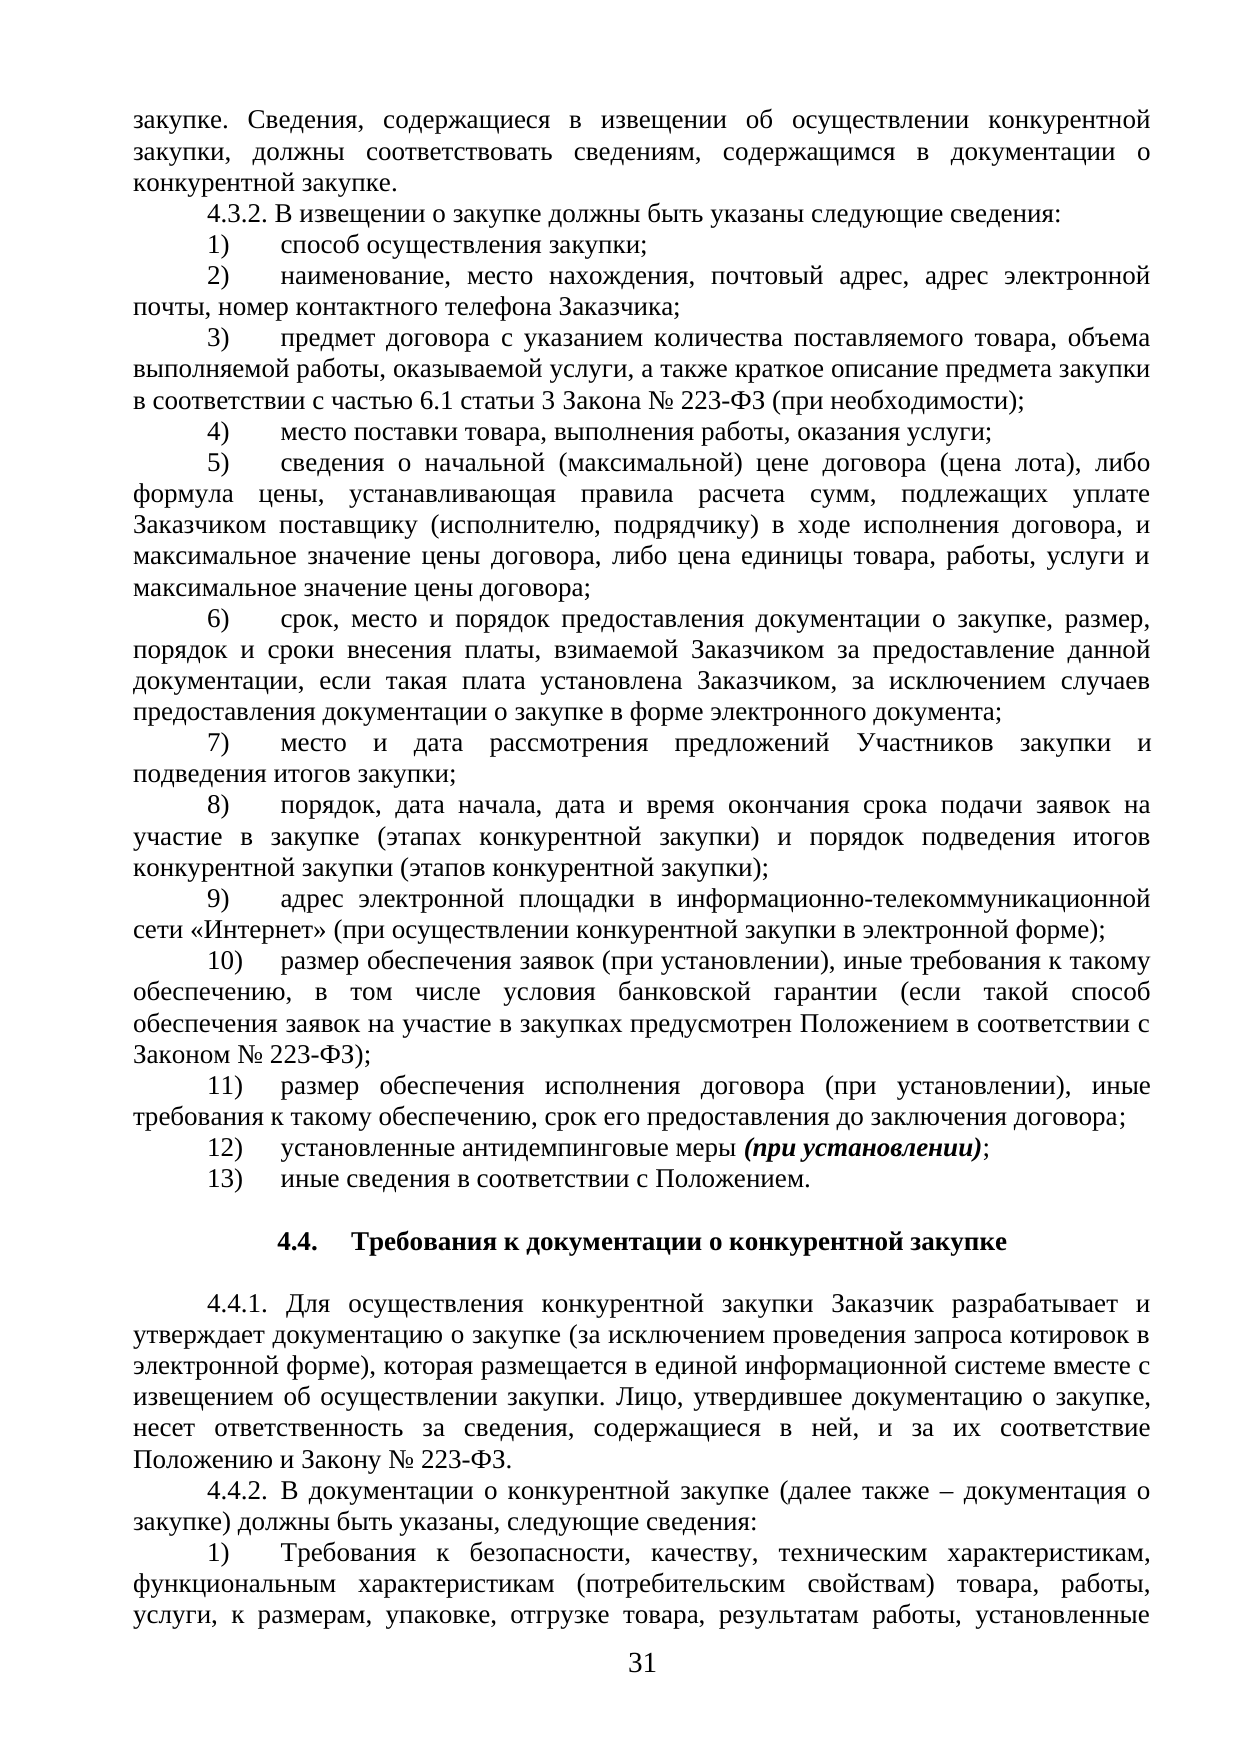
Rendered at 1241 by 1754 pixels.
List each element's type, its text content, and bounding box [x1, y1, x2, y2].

text 4.3.2. В извещении о закупке должны быть указаны следующие сведения: [133, 197, 1152, 228]
list размер обеспечения исполнения договора (при установлении), иные требования к такому обеспечению, срок его предоставления до заключения договора; [133, 1069, 1152, 1131]
list предмет договора с указанием количества поставляемого товара, объема выполняемой работы, оказываемой услуги, а также краткое описание предмета закупки в соответствии с частью 6.1 статьи 3 Закона № 223-ФЗ (при необходимости); [133, 321, 1152, 415]
list место и дата рассмотрения предложений Участников закупки и подведения итогов закупки; [133, 726, 1152, 789]
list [133, 1536, 1152, 1629]
text 4.4.1. Для осуществления конкурентной закупки Заказчик разрабатывает и утверждает документацию о закупке (за исключением проведения запроса котировок в электронной форме), которая размещается в единой информационной системе вместе с извещением об осуществлении закупки. Лицо, утвердившее документацию о закупке, несет ответственность за сведения, содержащиеся в ней, и за их соответствие Положению и Закону № 223-ФЗ. [133, 1287, 1152, 1474]
list адрес электронной площадки в информационно-телекоммуникационной сети «Интернет» (при осуществлении конкурентной закупки в электронной форме); [133, 882, 1152, 944]
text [133, 103, 1152, 197]
list срок, место и порядок предоставления документации о закупке, размер, порядок и сроки внесения платы, взимаемой Заказчиком за предоставление данной документации, если такая плата установлена Заказчиком, за исключением случаев предоставления документации о закупке в форме электронного документа; [133, 602, 1152, 726]
list В документации о конкурентной закупке (далее также – документация о закупке) должны быть указаны, следующие сведения: [133, 1474, 1152, 1536]
list размер обеспечения заявок (при установлении), иные требования к такому обеспечению, в том числе условия банковской гарантии (если такой способ обеспечения заявок на участие в закупках предусмотрен Положением в соответствии с Законом № 223-ФЗ); [133, 944, 1152, 1069]
list способ осуществления закупки; [133, 228, 1152, 259]
list место поставки товара, выполнения работы, оказания услуги; [133, 415, 1152, 446]
list сведения о начальной (максимальной) цене договора (цена лота), либо формула цены, устанавливающая правила расчета сумм, подлежащих уплате Заказчиком поставщику (исполнителю, подрядчику) в ходе исполнения договора, и максимальное значение цены договора, либо цена единицы товара, работы, услуги и максимальное значение цены договора; [133, 446, 1152, 602]
list иные сведения в соответствии с Положением. [133, 1162, 1152, 1193]
list Требования к документации о конкурентной закупке [133, 1225, 1152, 1256]
list порядок, дата начала, дата и время окончания срока подачи заявок на участие в закупке (этапах конкурентной закупки) и порядок подведения итогов конкурентной закупки (этапов конкурентной закупки); [133, 789, 1152, 882]
list наименование, место нахождения, почтовый адрес, адрес электронной почты, номер контактного телефона Заказчика; [133, 259, 1152, 321]
list установленные антидемпинговые меры (при установлении); [133, 1131, 1152, 1162]
